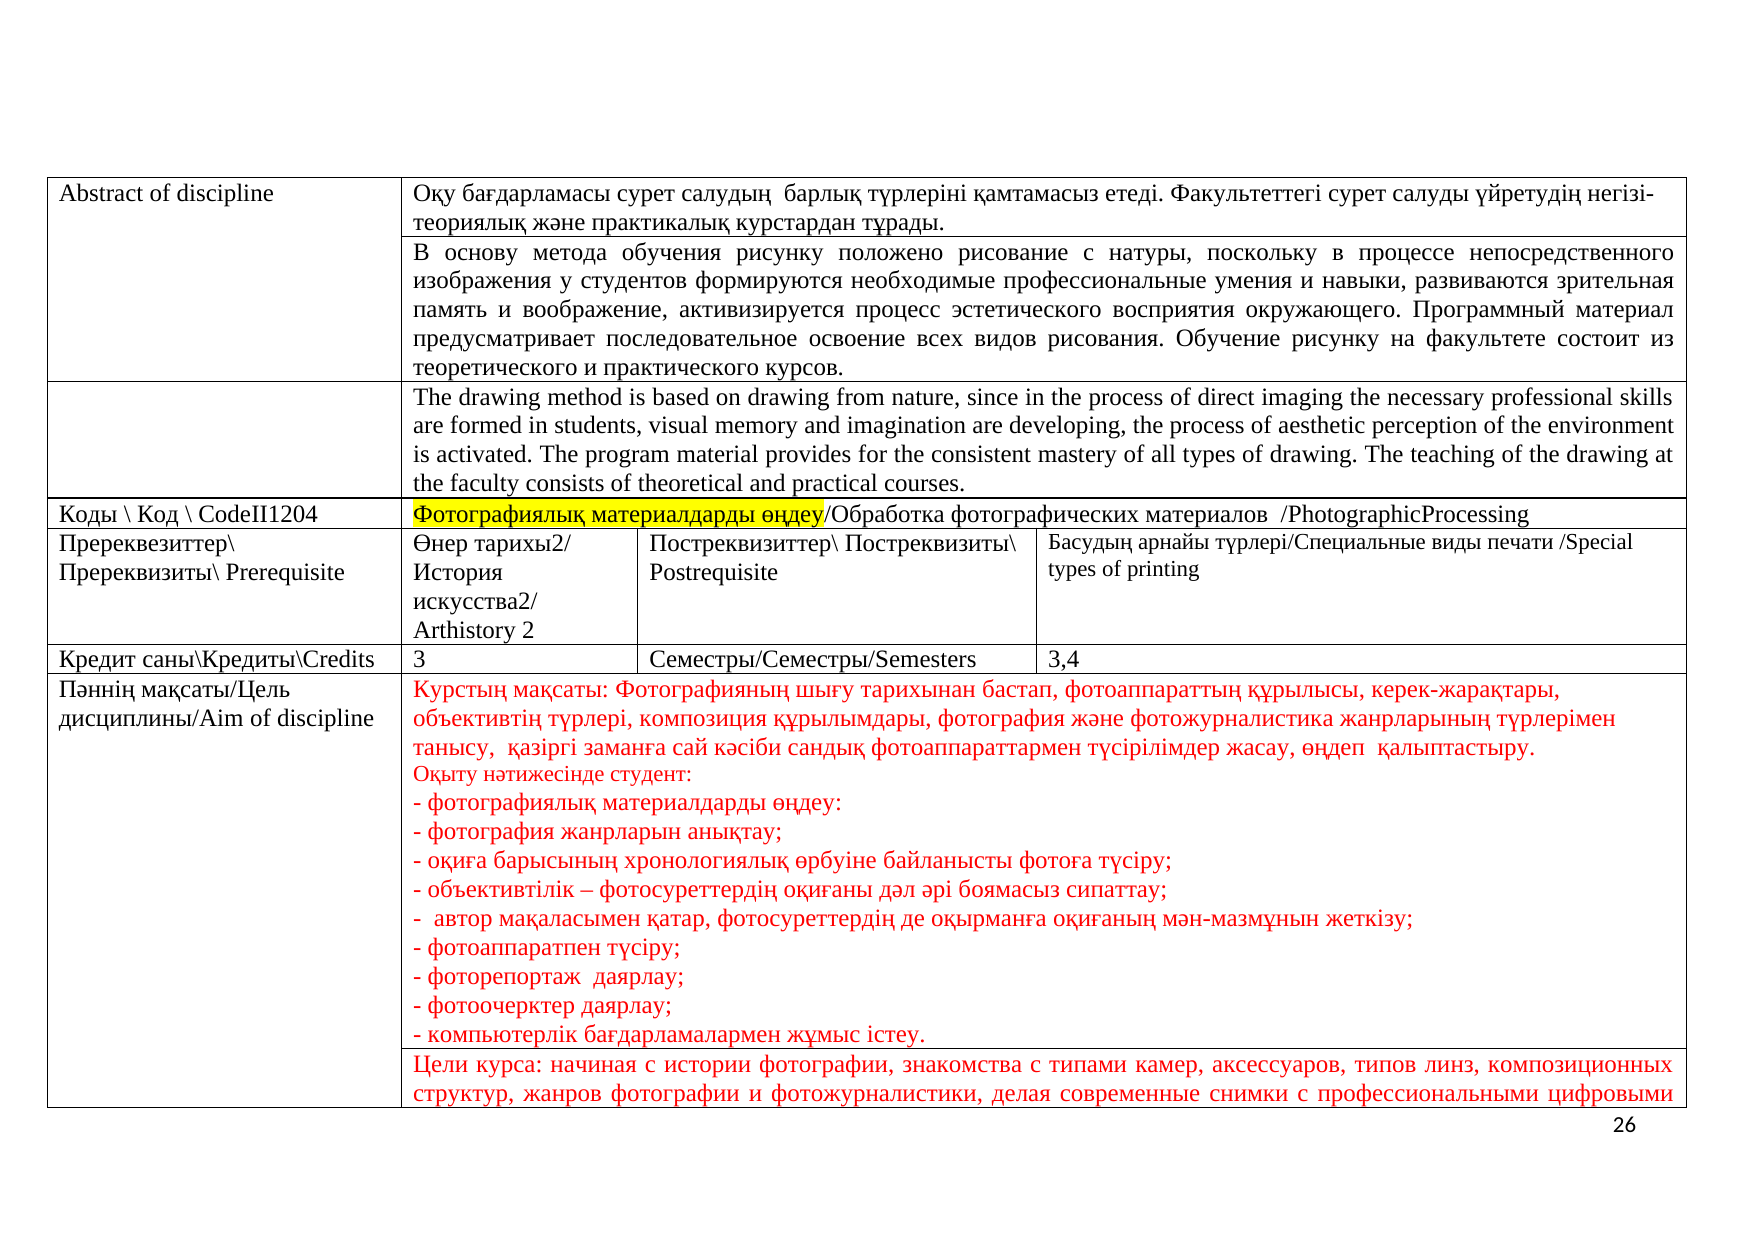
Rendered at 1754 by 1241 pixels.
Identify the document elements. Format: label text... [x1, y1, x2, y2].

table_cell 3 [402, 645, 637, 673]
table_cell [402, 1049, 1686, 1107]
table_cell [48, 178, 401, 381]
table_cell 3,4 [1037, 645, 1686, 673]
table_cell В основу метода обучения рисунку положено рисование с натуры, поскольку в процессе непосредственного изображения у студентов формируются необходимые профессиональные умения и навыки, развиваются зрительная память и воображение, активизируется процесс эстетического восприятия окружающего. Программный материал предусматривает последовательное освоение всех видов рисования. Обучение рисунку на факультете состоит из теоретического и практического курсов. [402, 237, 1686, 381]
table_cell Пререквезиттер\Пререквизиты\ Prerequisite [48, 529, 401, 643]
table_cell [48, 382, 401, 497]
table_cell Басудың арнайы түрлері/Cпециальные виды печати /Special types of printing [1037, 529, 1686, 643]
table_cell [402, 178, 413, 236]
table_cell Кредит саны\Кредиты\Credits [48, 645, 401, 673]
table_cell Постреквизиттер\ Постреквизиты\ Postrequisite [638, 529, 1036, 643]
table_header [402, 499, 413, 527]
table_cell Пәннің мақсаты/Цель дисциплины/Aim оf discipline [48, 674, 401, 1107]
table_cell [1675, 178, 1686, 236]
table_cell Семестры/Семестры/Semesters [638, 645, 1036, 673]
table_header Коды \ Код \ СodeII1204 [48, 499, 401, 527]
table_cell Курстың мақсаты: Фотографияның шығу тарихынан бастап, фотоаппараттың құрылысы, керек-жарақтары, объективтің түрлері, композиция құрылымдары, фотография және фотожурналистика жанрларының түрлерімен танысу, қазіргі заманға сай кәсіби сандық фотоаппараттармен түсірілімдер жасау, өңдеп қалыптастыру. Оқыту нәтижесінде студент: - фотографиялық материалдарды өңдеу: - фотография жанрларын анықтау; - оқиға барысының хронологиялық өрбуіне байланысты фотоға түсіру; - объективтілік – фотосуреттердің оқиғаны дәл әрі боямасыз сипаттау; - автор мақаласымен қатар, фотосуреттердің де оқырманға оқиғаның мән-мазмұнын жеткізу; - фотоаппаратпен түсіру; - фоторепортаж даярлау; - фотоочерктер даярлау; - компьютерлік бағдарламалармен жұмыс істеу. [402, 674, 1686, 1048]
table_cell Өнер тарихы2/ История искусства2/ Arthistory 2 [402, 529, 637, 643]
table_cell The drawing method is based on drawing from nature, since in the process of direct imaging the necessary professional skills are formed in students, visual memory and imagination are developing, the process of aesthetic perception of the environment is activated. The program material provides for the consistent mastery of all types of drawing. The teaching of the drawing at the faculty consists of theoretical and practical courses. [402, 382, 1686, 497]
table_header Фотографиялық материалдарды өңдеу/Обработка фотографических материалов /PhotographicProcessing [824, 499, 1686, 527]
